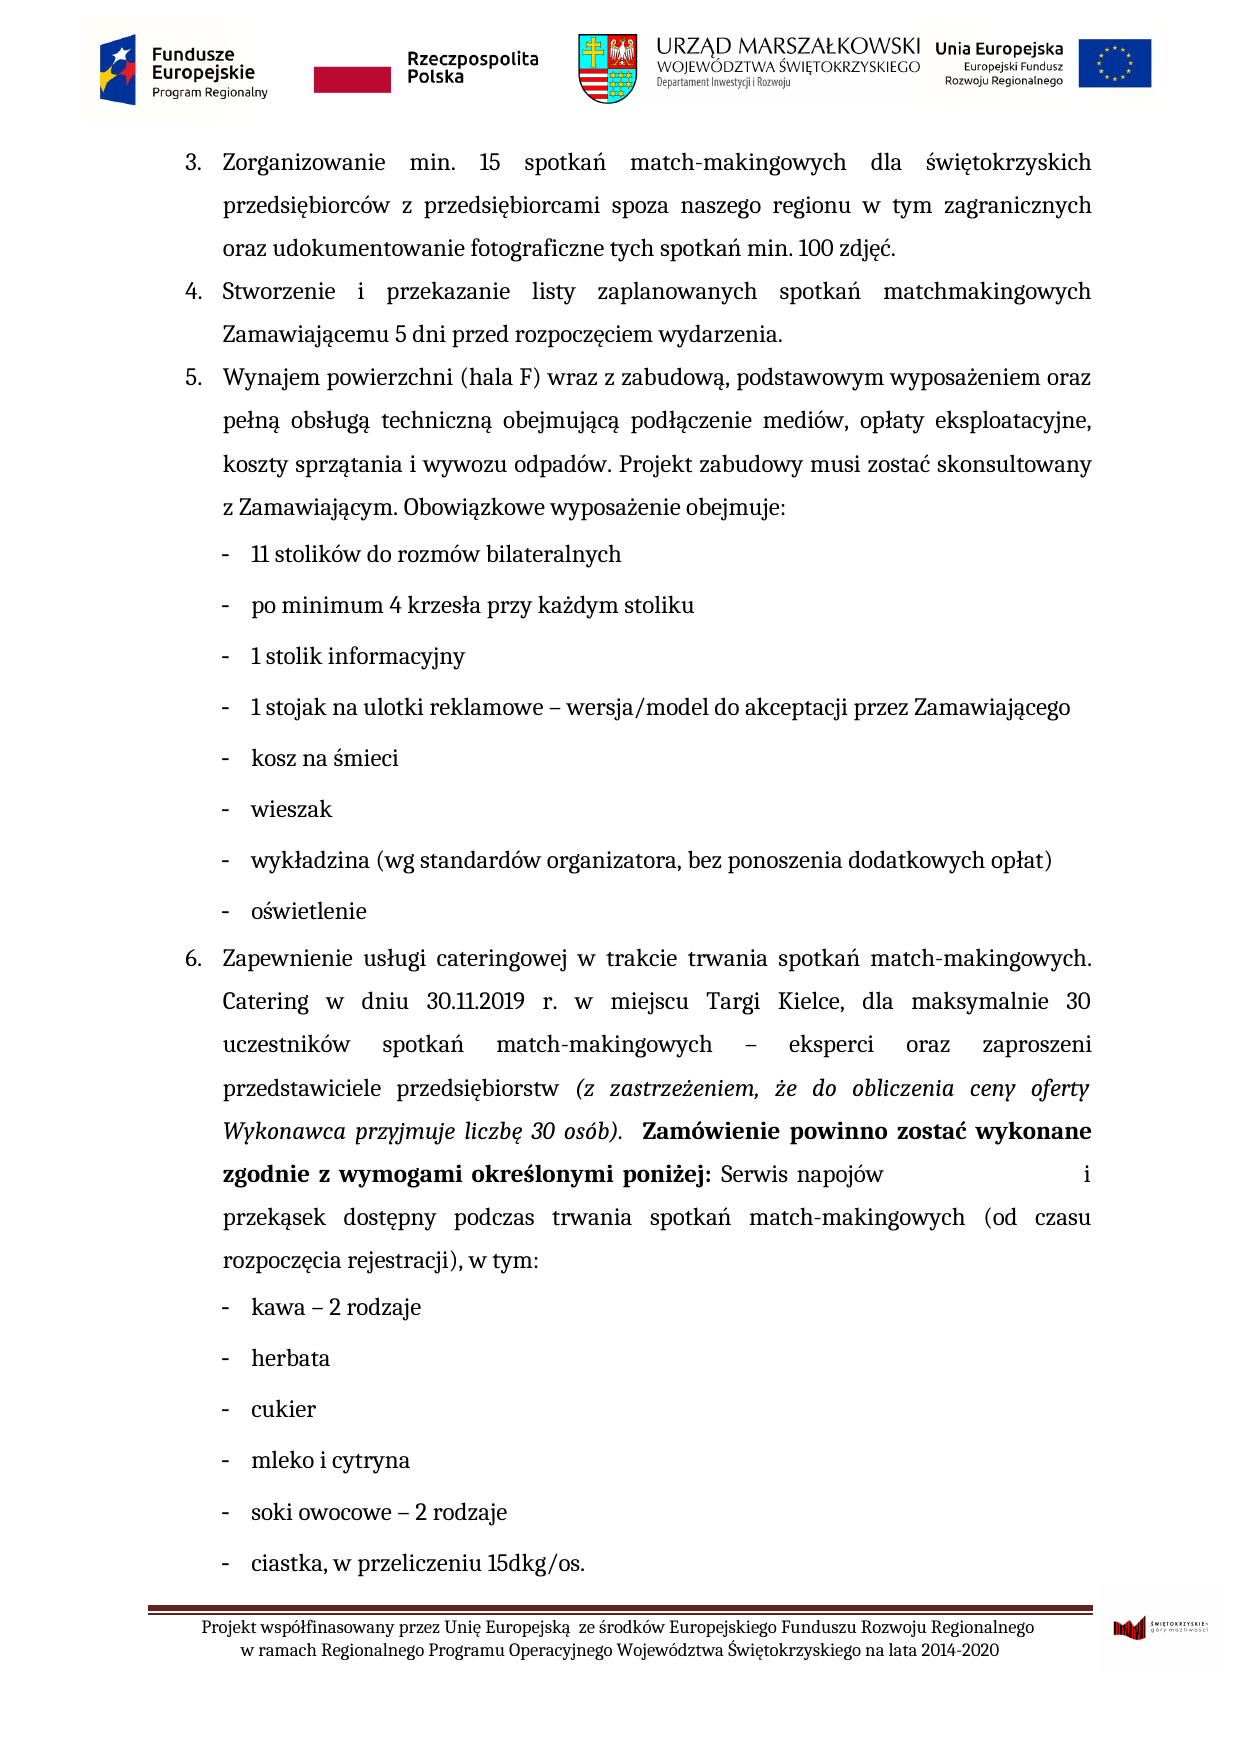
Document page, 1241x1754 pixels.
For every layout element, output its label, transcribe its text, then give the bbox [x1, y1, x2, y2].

picture [578, 23, 1167, 104]
list 11 stolików do rozmów bilateralnych [221, 536, 1093, 570]
list Stworzenie i przekazanie listy zaplanowanych spotkań matchmakingowych Zamawiającemu 5 dni przed rozpoczęciem wydarzenia. [185, 277, 1093, 349]
list Zorganizowanie min. 15 spotkań match-makingowych dla świętokrzyskich przedsiębiorców z przedsiębiorcami spoza naszego regionu w tym zagranicznych oraz udokumentowanie fotograficzne tych spotkań min. 100 zdjęć. [185, 148, 1093, 263]
list kosz na śmieci [221, 740, 1093, 774]
list 1 stolik informacyjny [221, 638, 1093, 672]
list Wynajem powierzchni (hala F) wraz z zabudową, podstawowym wyposażeniem oraz pełną obsługą techniczną obejmującą podłączenie mediów, opłaty eksploatacyjne, koszty sprzątania i wywozu odpadów. Projekt zabudowy musi zostać skonsultowany z Zamawiającym. Obowiązkowe wyposażenie obejmuje: [185, 363, 1093, 521]
list soki owocowe – 2 rodzaje [221, 1493, 1093, 1527]
list wykładzina (wg standardów organizatora, bez ponoszenia dodatkowych opłat) [221, 842, 1093, 876]
picture [82, 16, 285, 123]
list cukier [221, 1391, 1093, 1425]
list kawa – 2 rodzaje [221, 1289, 1093, 1323]
list po minimum 4 krzesła przy każdym stoliku [221, 587, 1093, 621]
picture [1098, 1583, 1224, 1672]
list wieszak [221, 791, 1093, 825]
picture [296, 23, 555, 110]
list oświetlenie [221, 893, 1093, 927]
list herbata [221, 1340, 1093, 1374]
list ciastka, w przeliczeniu 15dkg/os. [221, 1544, 1093, 1578]
list 1 stojak na ulotki reklamowe – wersja/model do akceptacji przez Zamawiającego [221, 689, 1093, 723]
list Zapewnienie usługi cateringowej w trakcie trwania spotkań match-makingowych. Catering w dniu 30.11.2019 r. w miejscu Targi Kielce, dla maksymalnie 30 uczestników spotkań match-makingowych – eksperci oraz zaproszeni przedstawiciele przedsiębiorstw (z zastrzeżeniem, że do obliczenia ceny oferty Wykonawca przyjmuje liczbę 30 osób). Zamówienie powinno zostać wykonane zgodnie z wymogami określonymi poniżej: Serwis napojów i przekąsek dostępny podczas trwania spotkań match-makingowych (od czasu rozpoczęcia rejestracji), w tym: [185, 944, 1093, 1275]
list mleko i cytryna [221, 1442, 1093, 1476]
